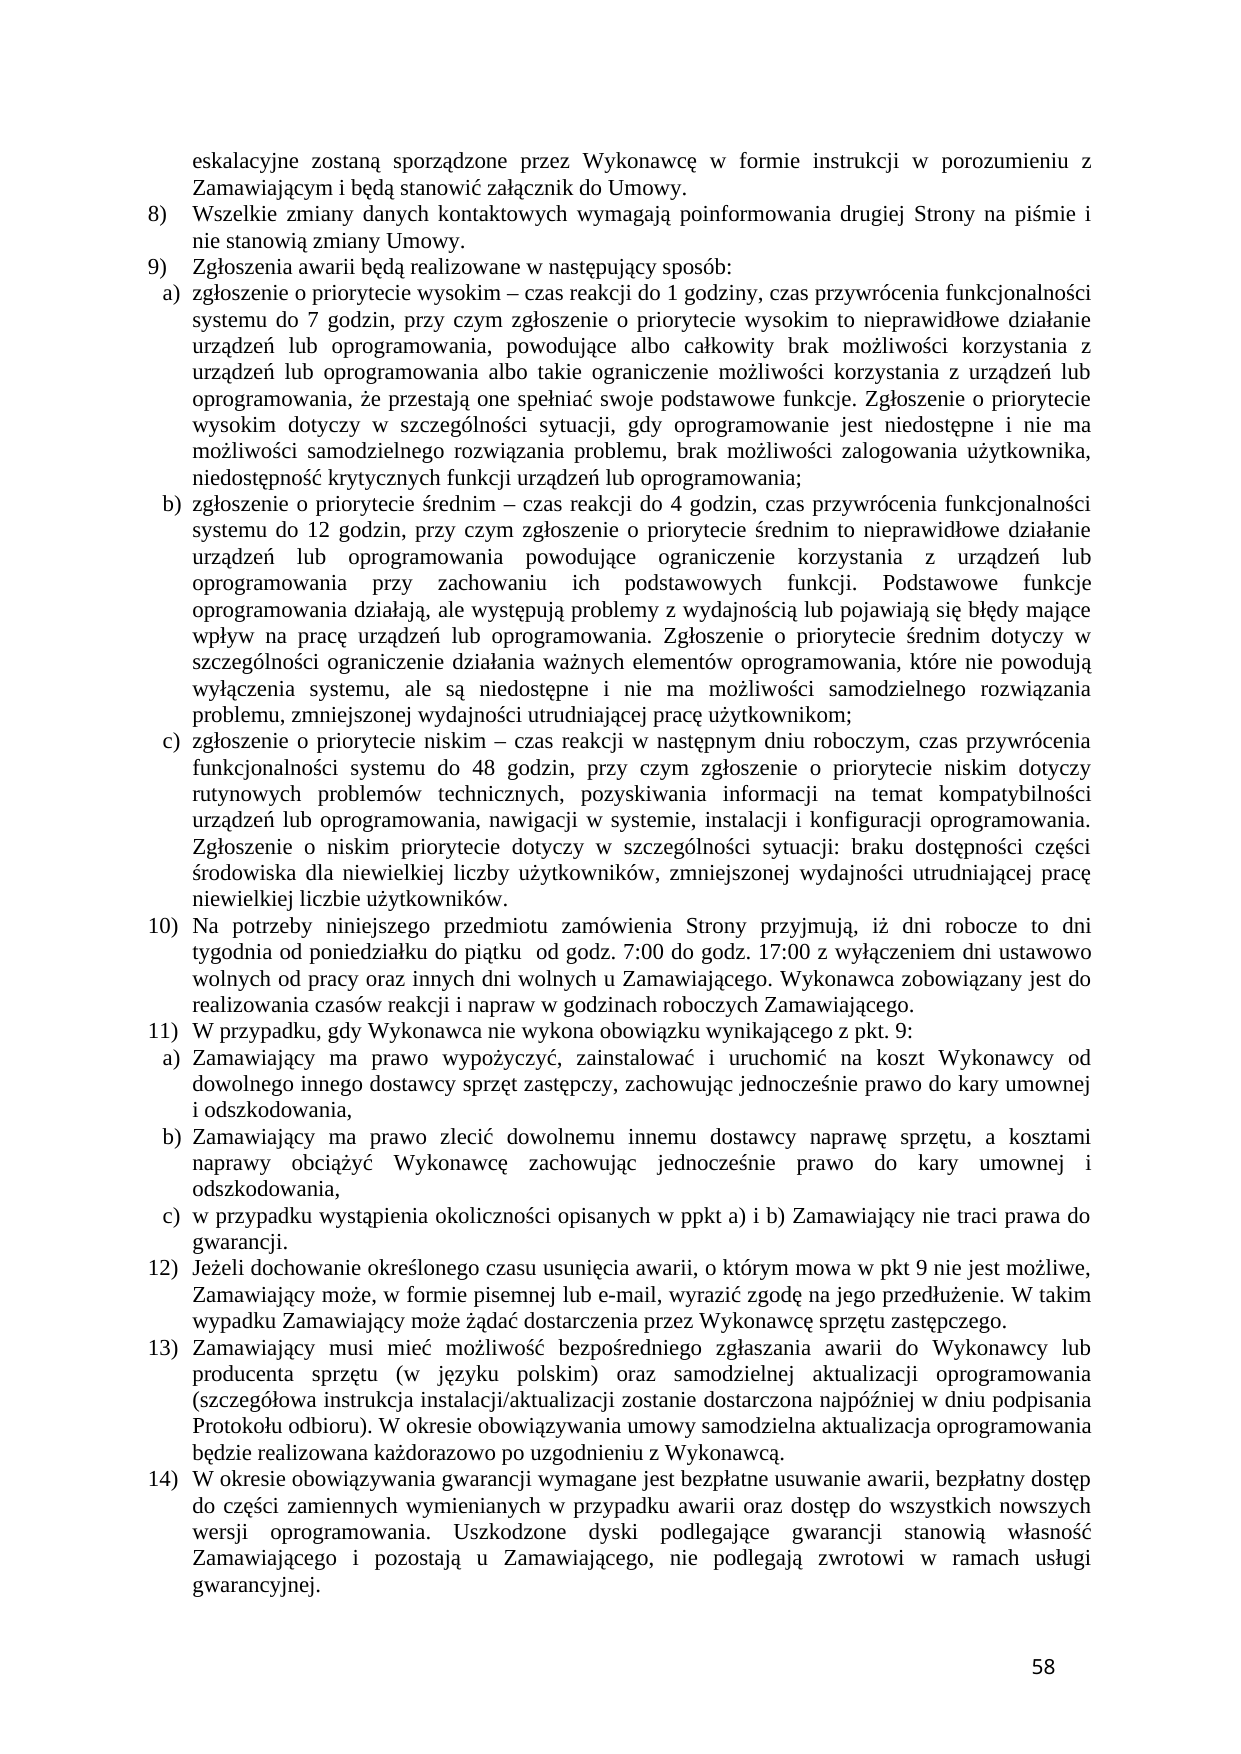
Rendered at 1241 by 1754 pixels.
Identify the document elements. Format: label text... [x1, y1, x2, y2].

text 14) W okresie obowiązywania gwarancji wymagane jest bezpłatne usuwanie awarii, bezpłatny dostęp do części zamiennych wymienianych w przypadku awarii oraz dostęp do wszystkich nowszych wersji oprogramowania. Uszkodzone dyski podlegające gwarancji stanowią własność Zamawiającego i pozostają u Zamawiającego, nie podlegają zwrotowi w ramach usługi gwarancyjnej. [148, 1465, 1093, 1597]
text 13) Zamawiający musi mieć możliwość bezpośredniego zgłaszania awarii do Wykonawcy lub producenta sprzętu (w języku polskim) oraz samodzielnej aktualizacji oprogramowania (szczegółowa instrukcja instalacji/aktualizacji zostanie dostarczona najpóźniej w dniu podpisania Protokołu odbioru). W okresie obowiązywania umowy samodzielna aktualizacja oprogramowania będzie realizowana każdorazowo po uzgodnieniu z Wykonawcą. [148, 1333, 1093, 1465]
text c) zgłoszenie o priorytecie niskim – czas reakcji w następnym dniu roboczym, czas przywrócenia funkcjonalności systemu do 48 godzin, przy czym zgłoszenie o priorytecie niskim dotyczy rutynowych problemów technicznych, pozyskiwania informacji na temat kompatybilności urządzeń lub oprogramowania, nawigacji w systemie, instalacji i konfiguracji oprogramowania. Zgłoszenie o niskim priorytecie dotyczy w szczególności sytuacji: braku dostępności części środowiska dla niewielkiej liczby użytkowników, zmniejszonej wydajności utrudniającej pracę niewielkiej liczbie użytkowników. [162, 727, 1093, 912]
text a) zgłoszenie o priorytecie wysokim – czas reakcji do 1 godziny, czas przywrócenia funkcjonalności systemu do 7 godzin, przy czym zgłoszenie o priorytecie wysokim to nieprawidłowe działanie urządzeń lub oprogramowania, powodujące albo całkowity brak możliwości korzystania z urządzeń lub oprogramowania albo takie ograniczenie możliwości korzystania z urządzeń lub oprogramowania, że przestają one spełniać swoje podstawowe funkcje. Zgłoszenie o priorytecie wysokim dotyczy w szczególności sytuacji, gdy oprogramowanie jest niedostępne i nie ma możliwości samodzielnego rozwiązania problemu, brak możliwości zalogowania użytkownika, niedostępność krytycznych funkcji urządzeń lub oprogramowania; [162, 279, 1093, 490]
text 9) Zgłoszenia awarii będą realizowane w następujący sposób: [148, 253, 1093, 279]
text 11) W przypadku, gdy Wykonawca nie wykona obowiązku wynikającego z pkt. 9: [148, 1017, 1093, 1044]
text b) Zamawiający ma prawo zlecić dowolnemu innemu dostawcy naprawę sprzętu, a kosztami naprawy obciążyć Wykonawcę zachowując jednocześnie prawo do kary umownej i odszkodowania, [162, 1123, 1093, 1202]
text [148, 148, 1093, 200]
text 10) Na potrzeby niniejszego przedmiotu zamówienia Strony przyjmują, iż dni robocze to dni tygodnia od poniedziałku do piątku od godz. 7:00 do godz. 17:00 z wyłączeniem dni ustawowo wolnych od pracy oraz innych dni wolnych u Zamawiającego. Wykonawca zobowiązany jest do realizowania czasów reakcji i napraw w godzinach roboczych Zamawiającego. [148, 912, 1093, 1017]
text b) zgłoszenie o priorytecie średnim – czas reakcji do 4 godzin, czas przywrócenia funkcjonalności systemu do 12 godzin, przy czym zgłoszenie o priorytecie średnim to nieprawidłowe działanie urządzeń lub oprogramowania powodujące ograniczenie korzystania z urządzeń lub oprogramowania przy zachowaniu ich podstawowych funkcji. Podstawowe funkcje oprogramowania działają, ale występują problemy z wydajnością lub pojawiają się błędy mające wpływ na pracę urządzeń lub oprogramowania. Zgłoszenie o priorytecie średnim dotyczy w szczególności ograniczenie działania ważnych elementów oprogramowania, które nie powodują wyłączenia systemu, ale są niedostępne i nie ma możliwości samodzielnego rozwiązania problemu, zmniejszonej wydajności utrudniającej pracę użytkownikom; [162, 490, 1093, 727]
text a) Zamawiający ma prawo wypożyczyć, zainstalować i uruchomić na koszt Wykonawcy od dowolnego innego dostawcy sprzęt zastępczy, zachowując jednocześnie prawo do kary umownej i odszkodowania, [162, 1044, 1093, 1123]
text 8) Wszelkie zmiany danych kontaktowych wymagają poinformowania drugiej Strony na piśmie i nie stanowią zmiany Umowy. [148, 200, 1093, 253]
text 12) Jeżeli dochowanie określonego czasu usunięcia awarii, o którym mowa w pkt 9 nie jest możliwe, Zamawiający może, w formie pisemnej lub e-mail, wyrazić zgodę na jego przedłużenie. W takim wypadku Zamawiający może żądać dostarczenia przez Wykonawcę sprzętu zastępczego. [148, 1254, 1093, 1333]
text c) w przypadku wystąpienia okoliczności opisanych w ppkt a) i b) Zamawiający nie traci prawa do gwarancji. [162, 1202, 1093, 1254]
